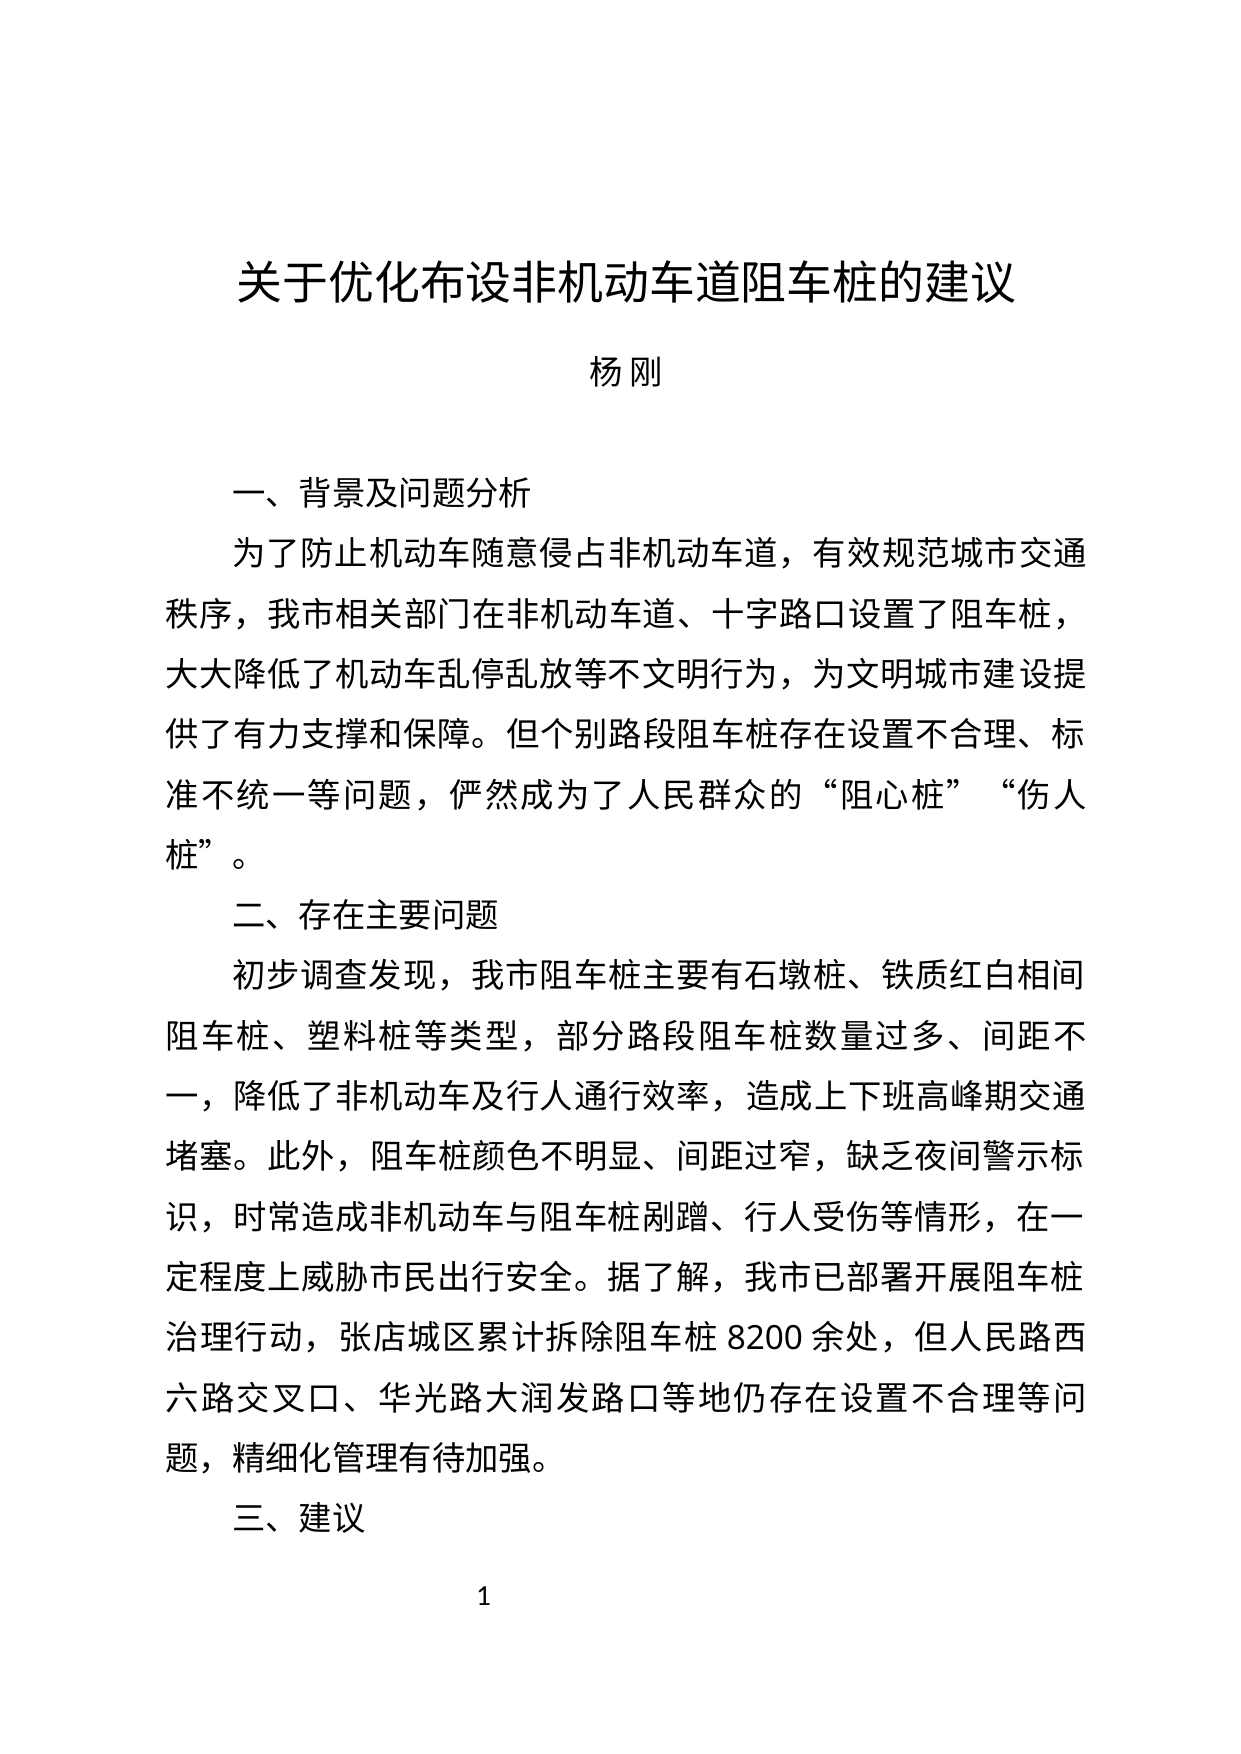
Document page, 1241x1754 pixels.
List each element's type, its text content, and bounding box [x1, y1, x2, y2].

text 关于优化布设非机动车道阻车桩的建议 [165, 219, 1087, 340]
text 三、建议 [165, 1486, 1087, 1546]
text 一、背景及问题分析 [165, 461, 1087, 521]
text 为了防止机动车随意侵占非机动车道，有效规范城市交通秩序，我市相关部门在非机动车道、十字路口设置了阻车桩，大大降低了机动车乱停乱放等不文明行为，为文明城市建设提供了有力支撑和保障。但个别路段阻车桩存在设置不合理、标准不统一等问题，俨然成为了人民群众的“阻心桩”“伤人桩”。 [165, 521, 1087, 883]
text 杨 刚 [165, 340, 1087, 400]
text 二、存在主要问题 [165, 883, 1087, 943]
text 初步调查发现，我市阻车桩主要有石墩桩、铁质红白相间阻车桩、塑料桩等类型，部分路段阻车桩数量过多、间距不一，降低了非机动车及行人通行效率，造成上下班高峰期交通堵塞。此外，阻车桩颜色不明显、间距过窄，缺乏夜间警示标识，时常造成非机动车与阻车桩剐蹭、行人受伤等情形，在一定程度上威胁市民出行安全。据了解，我市已部署开展阻车桩治理行动，张店城区累计拆除阻车桩8200余处，但人民路西六路交叉口、华光路大润发路口等地仍存在设置不合理等问题，精细化管理有待加强。 [165, 943, 1087, 1486]
